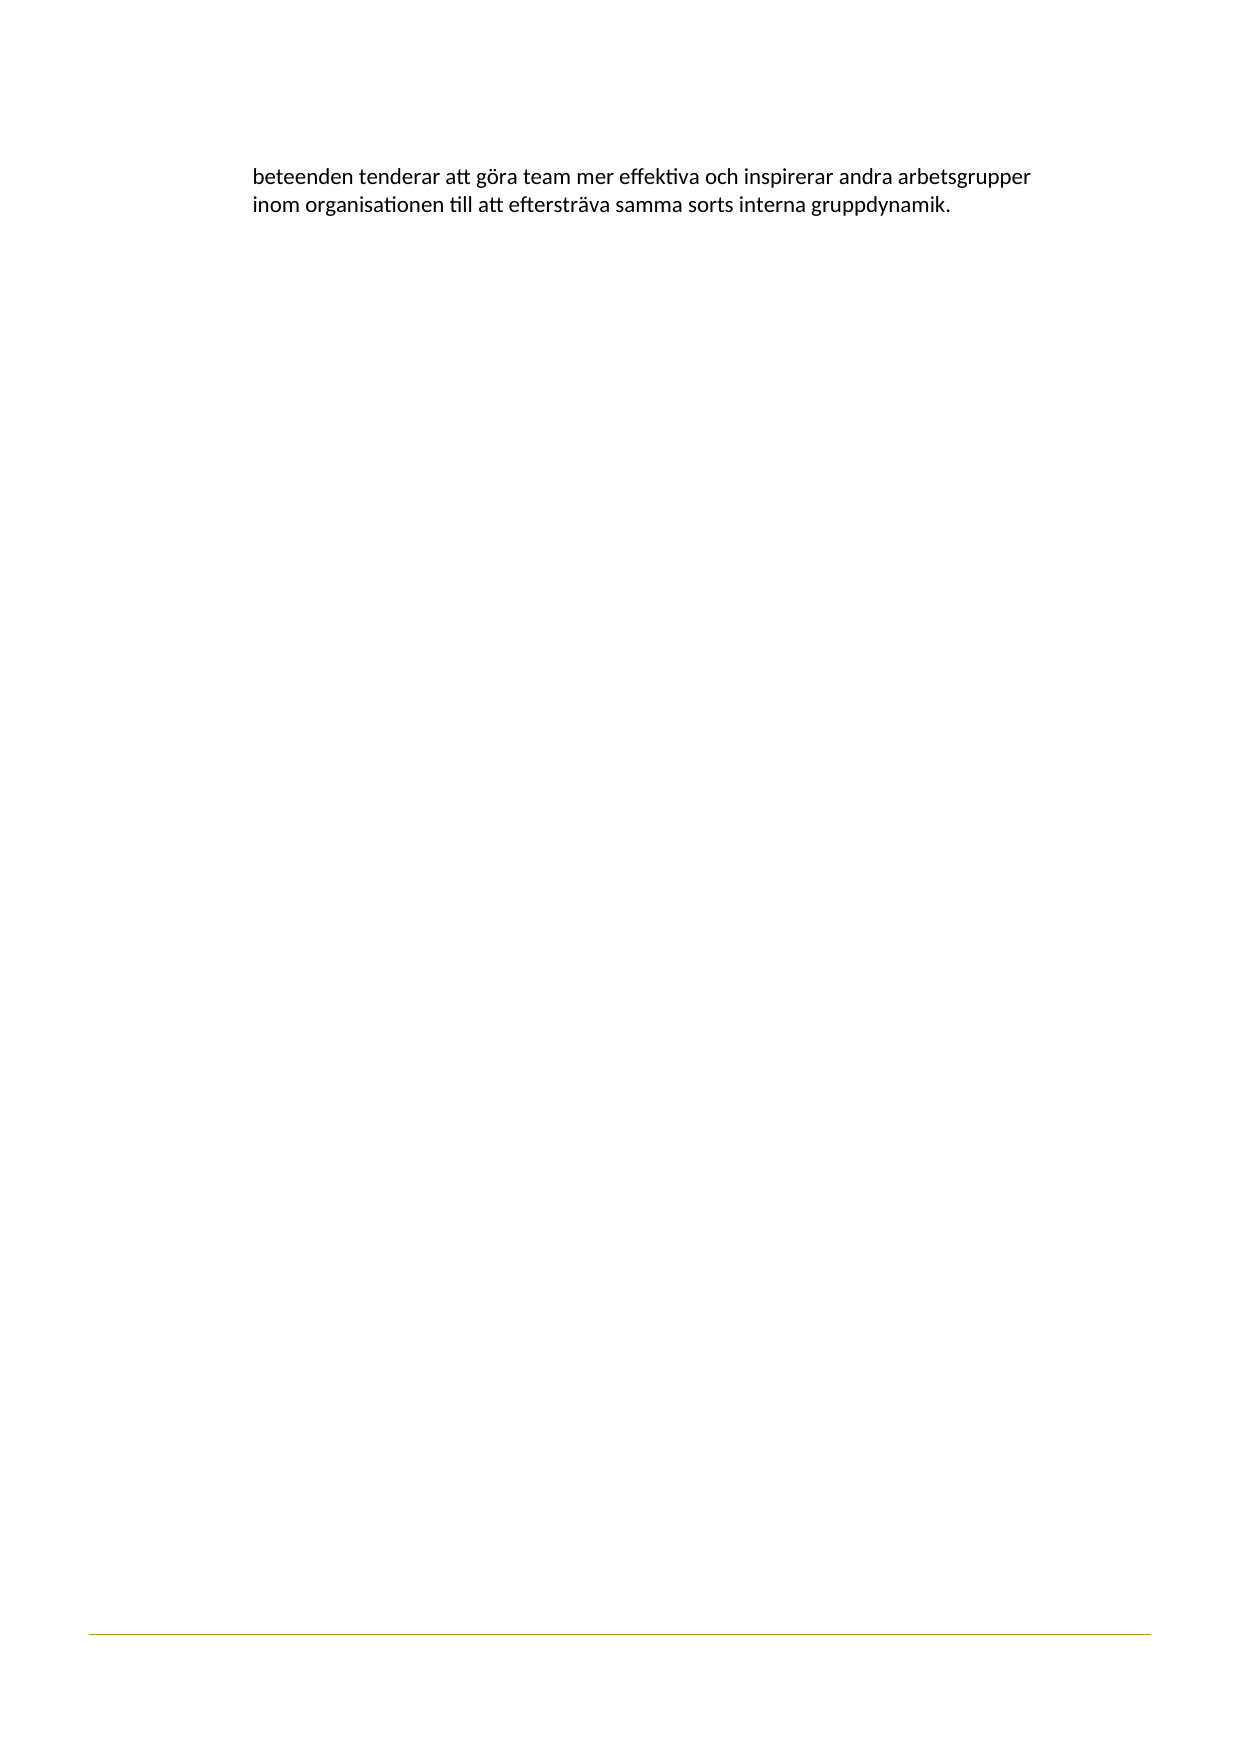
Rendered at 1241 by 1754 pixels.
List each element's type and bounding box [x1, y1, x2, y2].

text [252, 162, 1063, 218]
